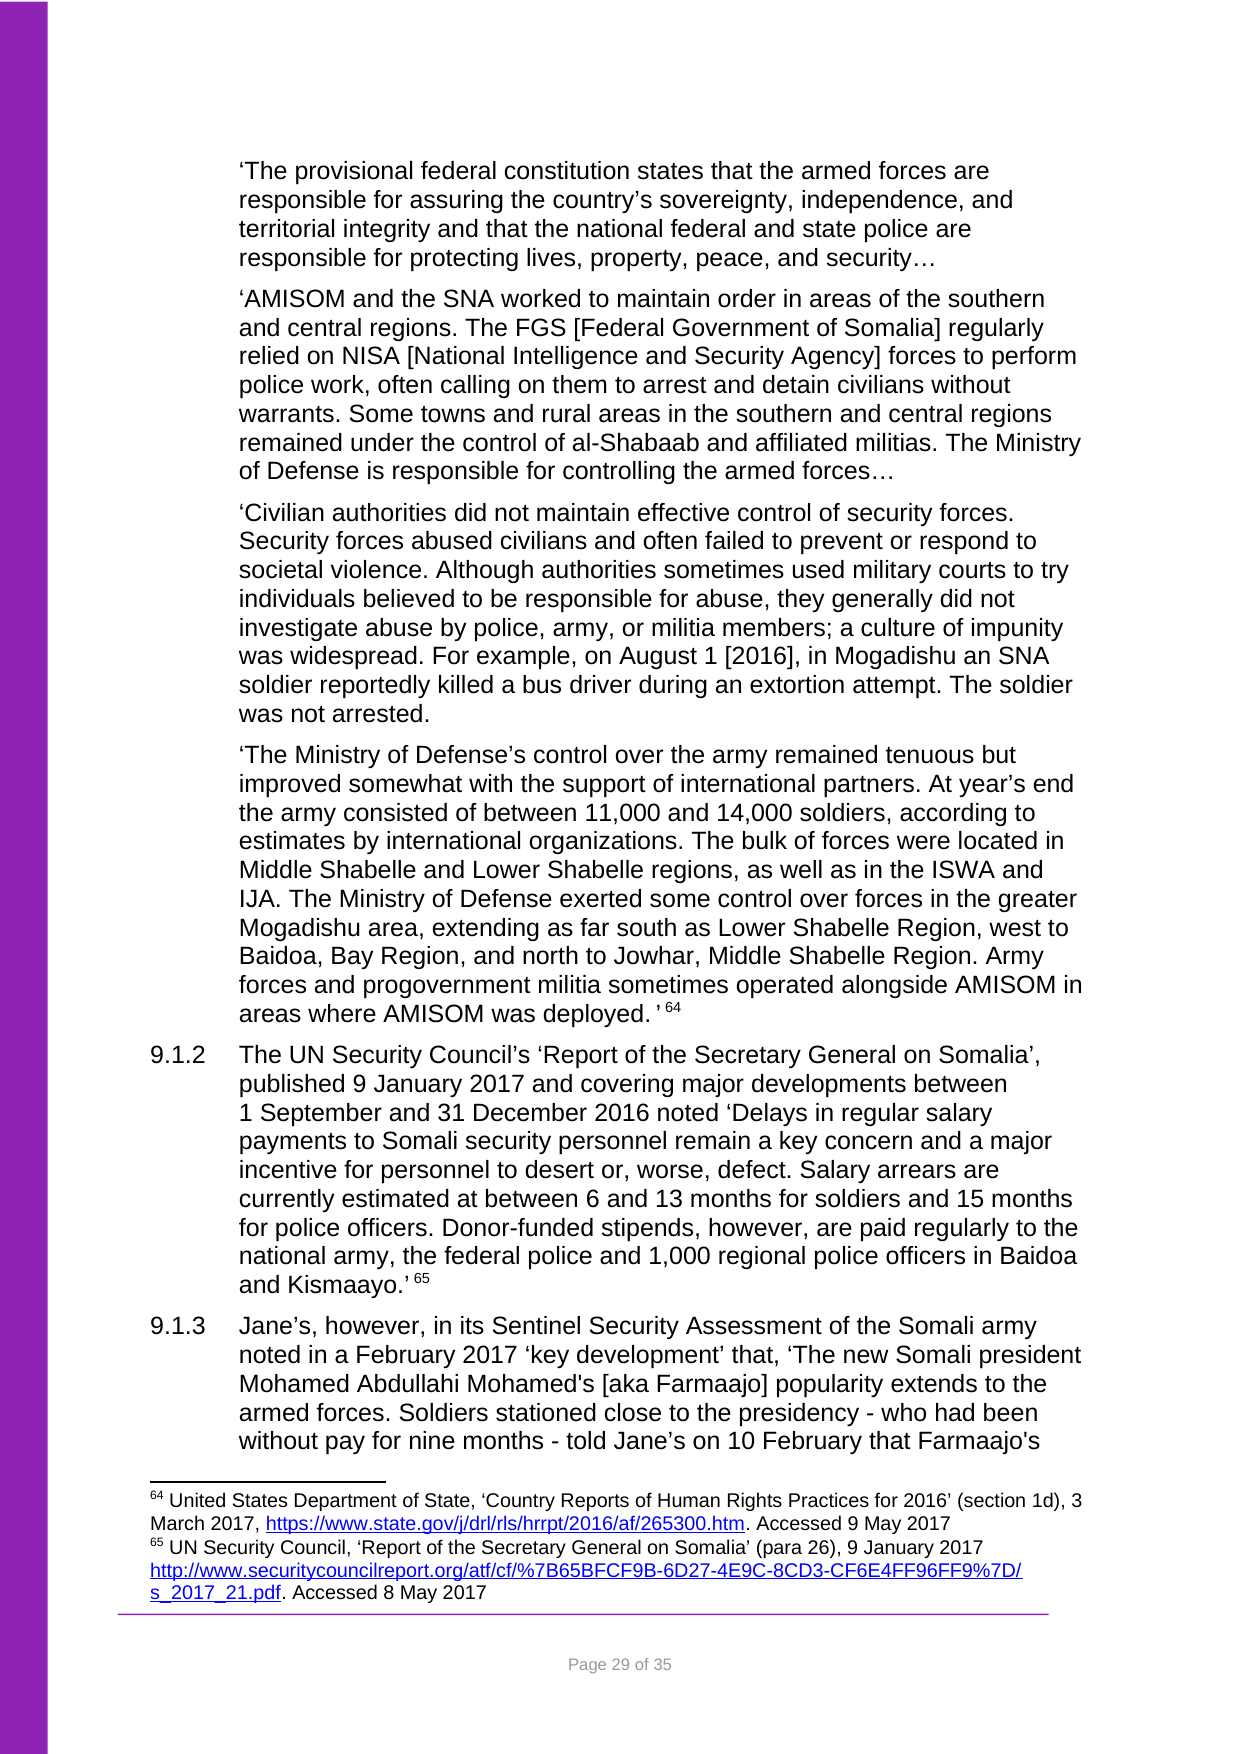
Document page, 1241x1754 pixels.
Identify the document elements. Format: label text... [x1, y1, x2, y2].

list The UN Security Council’s ‘Report of the Secretary General on Somalia’, published 9 January 2017 and covering major developments between 1 September and 31 December 2016 noted ‘Delays in regular salary payments to Somali security personnel remain a key concern and a major incentive for personnel to desert or, worse, defect. Salary arrears are currently estimated at between 6 and 13 months for soldiers and 15 months for police officers. Donor-funded stipends, however, are paid regularly to the national army, the federal police and 1,000 regional police officers in Baidoa and Kismaayo.’ [150, 1040, 1090, 1299]
list ‘AMISOM and the SNA worked to maintain order in areas of the southern and central regions. The FGS [Federal Government of Somalia] regularly relied on NISA [National Intelligence and Security Agency] forces to perform police work, often calling on them to arrest and detain civilians without warrants. Some towns and rural areas in the southern and central regions remained under the control of al-Shabaab and affiliated militias. The Ministry of Defense is responsible for controlling the armed forces… [239, 284, 1090, 485]
list ‘The provisional federal constitution states that the armed forces are responsible for assuring the country’s sovereignty, independence, and territorial integrity and that the national federal and state police are responsible for protecting lives, property, peace, and security… [239, 156, 1090, 271]
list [150, 1311, 1090, 1455]
list ‘Civilian authorities did not maintain effective control of security forces. Security forces abused civilians and often failed to prevent or respond to societal violence. Although authorities sometimes used military courts to try individuals believed to be responsible for abuse, they generally did not investigate abuse by police, army, or militia members; a culture of impunity was widespread. For example, on August 1 [2016], in Mogadishu an SNA soldier reportedly killed a bus driver during an extortion attempt. The soldier was not arrested. [239, 497, 1090, 727]
list ‘The Ministry of Defense’s control over the army remained tenuous but improved somewhat with the support of international partners. At year’s end the army consisted of between 11,000 and 14,000 soldiers, according to estimates by international organizations. The bulk of forces were located in Middle Shabelle and Lower Shabelle regions, as well as in the ISWA and IJA. The Ministry of Defense exerted some control over forces in the greater Mogadishu area, extending as far south as Lower Shabelle Region, west to Baidoa, Bay Region, and north to Jowhar, Middle Shabelle Region. Army forces and progovernment militia sometimes operated alongside AMISOM in areas where AMISOM was deployed. ’ [239, 740, 1090, 1027]
